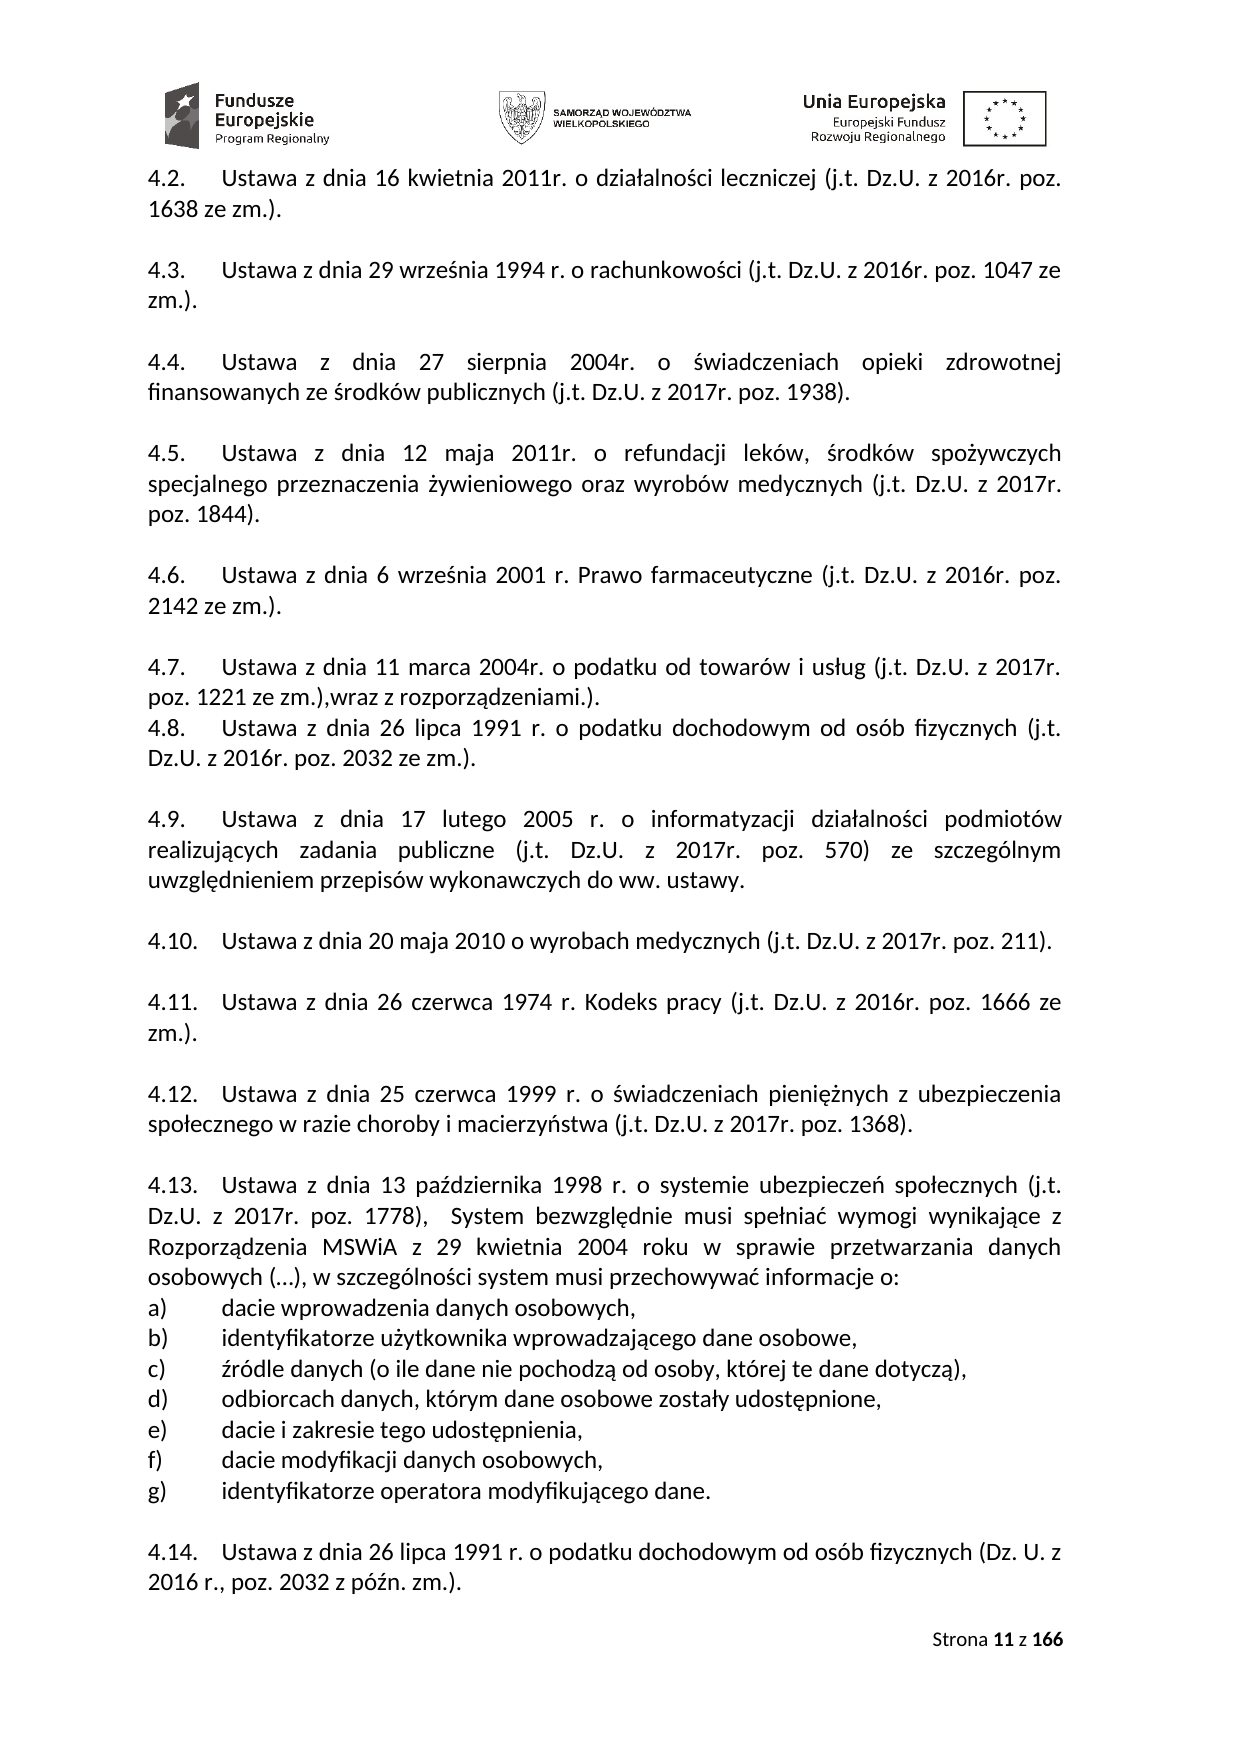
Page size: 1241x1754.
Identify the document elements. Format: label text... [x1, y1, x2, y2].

text b) identyfikatorze użytkownika wprowadzającego dane osobowe, [148, 1322, 1063, 1353]
text 4.3. Ustawa z dnia 29 września 1994 r. o rachunkowości (j.t. Dz.U. z 2016r. poz. 1047 ze zm.). [148, 254, 1063, 315]
text 4.9. Ustawa z dnia 17 lutego 2005 r. o informatyzacji działalności podmiotów realizujących zadania publiczne (j.t. Dz.U. z 2017r. poz. 570) ze szczególnym uwzględnieniem przepisów wykonawczych do ww. ustawy. [148, 803, 1063, 895]
text f) dacie modyfikacji danych osobowych, [148, 1444, 1063, 1475]
text 4.4. Ustawa z dnia 27 sierpnia 2004r. o świadczeniach opieki zdrowotnej finansowanych ze środków publicznych (j.t. Dz.U. z 2017r. poz. 1938). [148, 346, 1063, 407]
text 4.8. Ustawa z dnia 26 lipca 1991 r. o podatku dochodowym od osób fizycznych (j.t. Dz.U. z 2016r. poz. 2032 ze zm.). [148, 712, 1063, 773]
text a) dacie wprowadzenia danych osobowych, [148, 1292, 1063, 1322]
text 4.10. Ustawa z dnia 20 maja 2010 o wyrobach medycznych (j.t. Dz.U. z 2017r. poz. 211). [148, 926, 1063, 956]
text 4.13. Ustawa z dnia 13 października 1998 r. o systemie ubezpieczeń społecznych (j.t. Dz.U. z 2017r. poz. 1778), System bezwzględnie musi spełniać wymogi wynikające z Rozporządzenia MSWiA z 29 kwietnia 2004 roku w sprawie przetwarzania danych osobowych (…), w szczególności system musi przechowywać informacje o: [148, 1170, 1063, 1292]
text 4.11. Ustawa z dnia 26 czerwca 1974 r. Kodeks pracy (j.t. Dz.U. z 2016r. poz. 1666 ze zm.). [148, 987, 1063, 1048]
text 4.7. Ustawa z dnia 11 marca 2004r. o podatku od towarów i usług (j.t. Dz.U. z 2017r. poz. 1221 ze zm.),wraz z rozporządzeniami.). [148, 651, 1063, 712]
text e) dacie i zakresie tego udostępnienia, [148, 1414, 1063, 1444]
text g) identyfikatorze operatora modyfikującego dane. [148, 1475, 1063, 1505]
text 4.12. Ustawa z dnia 25 czerwca 1999 r. o świadczeniach pieniężnych z ubezpieczenia społecznego w razie choroby i macierzyństwa (j.t. Dz.U. z 2017r. poz. 1368). [148, 1078, 1063, 1139]
text 4.14. Ustawa z dnia 26 lipca 1991 r. o podatku dochodowym od osób fizycznych (Dz. U. z 2016 r., poz. 2032 z późn. zm.). [148, 1536, 1063, 1597]
text d) odbiorcach danych, którym dane osobowe zostały udostępnione, [148, 1383, 1063, 1414]
text 4.5. Ustawa z dnia 12 maja 2011r. o refundacji leków, środków spożywczych specjalnego przeznaczenia żywieniowego oraz wyrobów medycznych (j.t. Dz.U. z 2017r. poz. 1844). [148, 437, 1063, 529]
text 4.6. Ustawa z dnia 6 września 2001 r. Prawo farmaceutyczne (j.t. Dz.U. z 2016r. poz. 2142 ze zm.). [148, 559, 1063, 620]
text 4.2. Ustawa z dnia 16 kwietnia 2011r. o działalności leczniczej (j.t. Dz.U. z 2016r. poz. 1638 ze zm.). [148, 163, 1063, 223]
text c) źródle danych (o ile dane nie pochodzą od osoby, której te dane dotyczą), [148, 1353, 1063, 1383]
picture [147, 73, 1064, 163]
